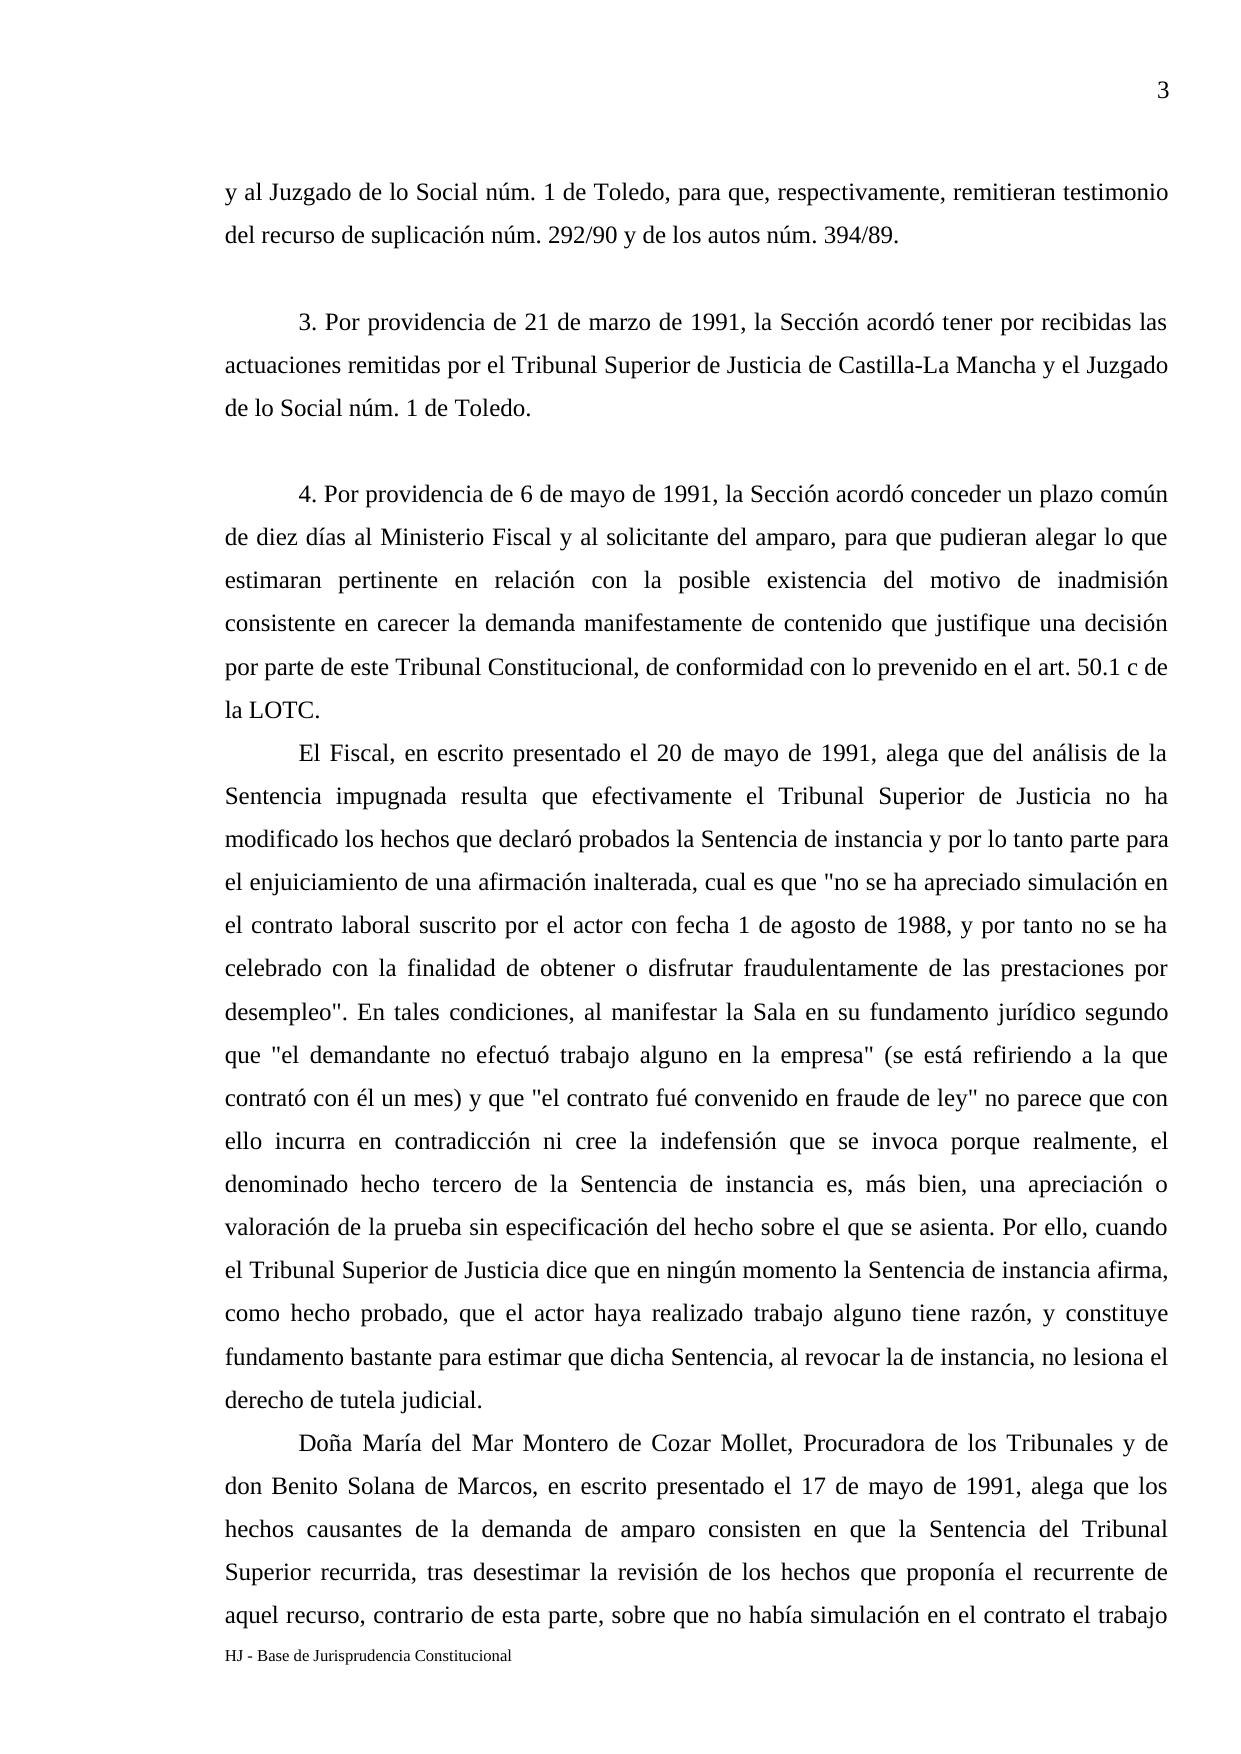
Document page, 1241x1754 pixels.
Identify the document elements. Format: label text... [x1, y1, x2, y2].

text El Fiscal, en escrito presentado el 20 de mayo de 1991, alega que del análisis de la Sentencia impugnada resulta que efectivamente el Tribunal Superior de Justicia no ha modificado los hechos que declaró probados la Sentencia de instancia y por lo tanto parte para el enjuiciamiento de una afirmación inalterada, cual es que "no se ha apreciado simulación en el contrato laboral suscrito por el actor con fecha 1 de agosto de 1988, y por tanto no se ha celebrado con la finalidad de obtener o disfrutar fraudulentamente de las prestaciones por desempleo". En tales condiciones, al manifestar la Sala en su fundamento jurídico segundo que "el demandante no efectuó trabajo alguno en la empresa" (se está refiriendo a la que contrató con él un mes) y que "el contrato fué convenido en fraude de ley" no parece que con ello incurra en contradicción ni cree la indefensión que se invoca porque realmente, el denominado hecho tercero de la Sentencia de instancia es, más bien, una apreciación o valoración de la prueba sin especificación del hecho sobre el que se asienta. Por ello, cuando el Tribunal Superior de Justicia dice que en ningún momento la Sentencia de instancia afirma, como hecho probado, que el actor haya realizado trabajo alguno tiene razón, y constituye fundamento bastante para estimar que dicha Sentencia, al revocar la de instancia, no lesiona el derecho de tutela judicial. [224, 738, 1169, 1413]
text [224, 1428, 1169, 1629]
text 3. Por providencia de 21 de marzo de 1991, la Sección acordó tener por recibidas las actuaciones remitidas por el Tribunal Superior de Justicia de Castilla-La Mancha y el Juzgado de lo Social núm. 1 de Toledo. [224, 307, 1169, 422]
text 4. Por providencia de 6 de mayo de 1991, la Sección acordó conceder un plazo común de diez días al Ministerio Fiscal y al solicitante del amparo, para que pudieran alegar lo que estimaran pertinente en relación con la posible existencia del motivo de inadmisión consistente en carecer la demanda manifestamente de contenido que justifique una decisión por parte de este Tribunal Constitucional, de conformidad con lo prevenido en el art. 50.1 c de la LOTC. [224, 479, 1169, 723]
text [224, 177, 1169, 249]
